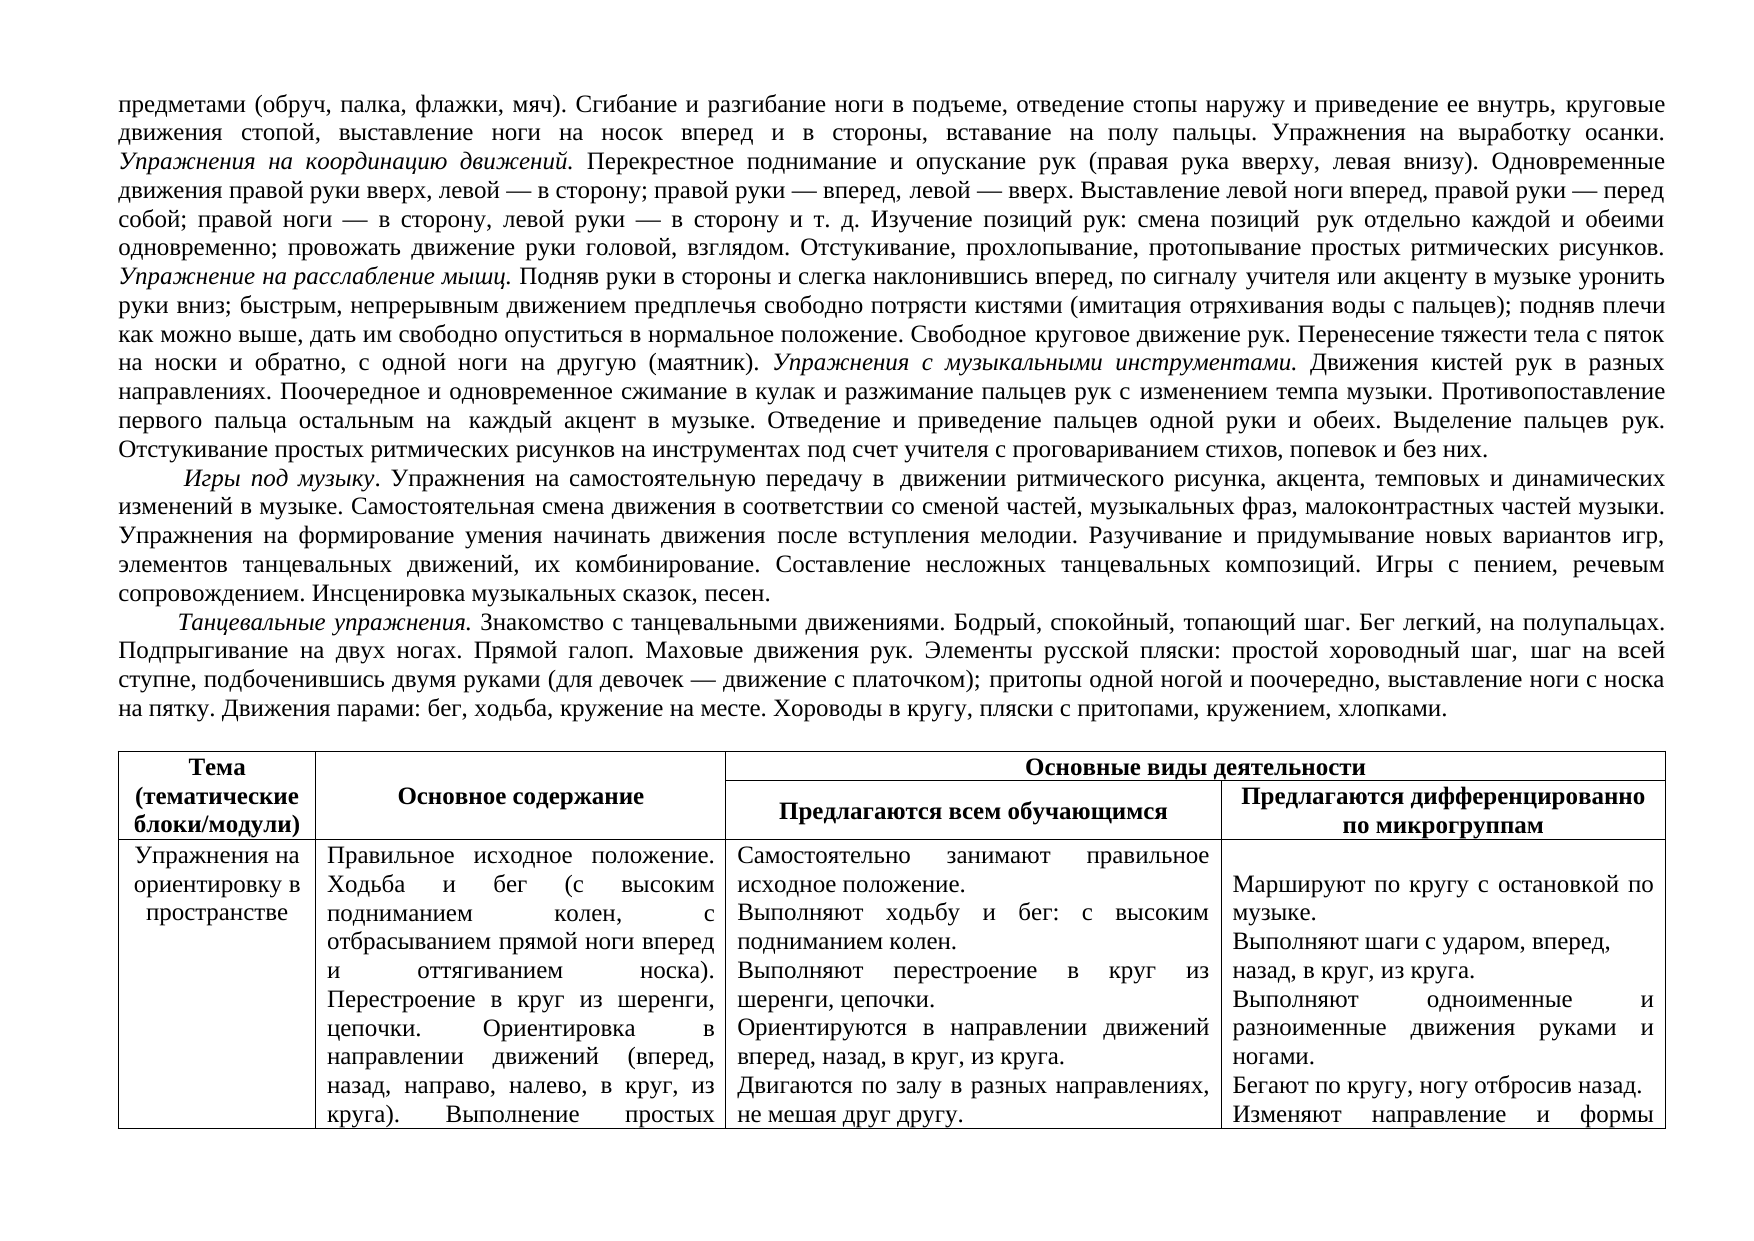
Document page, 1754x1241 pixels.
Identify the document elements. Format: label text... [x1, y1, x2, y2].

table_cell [1222, 840, 1665, 1128]
table_cell Предлагаются дифференцированно по микрогруппам [1222, 781, 1665, 839]
text Игры под музыку. Упражнения на самостоятельную передачу в движении ритмического рисунка, акцента, темповых и динамических изменений в музыке. Самостоятельная смена движения в соответствии со сменой частей, музыкальных фраз, малоконтрастных частей музыки. Упражнения на формирование умения начинать движения после вступления мелодии. Разучивание и придумывание новых вариантов игр, элементов танцевальных движений, их комбинирование. Составление несложных танцевальных композиций. Игры с пением, речевым сопровождением. Инсценировка музыкальных сказок, песен. [118, 463, 1665, 606]
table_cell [119, 840, 315, 1128]
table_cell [726, 840, 1221, 1128]
table_header Тема (тематические блоки/модули) [119, 752, 315, 839]
text Танцевальные упражнения. Знакомство с танцевальными движениями. Бодрый, спокойный, топающий шаг. Бег легкий, на полупальцах. Подпрыгивание на двух ногах. Прямой галоп. Маховые движения рук. Элементы русской пляски: простой хороводный шаг, шаг на всей ступне, подбоченившись двумя руками (для девочек — движение с платочком); притопы одной ногой и поочередно, выставление ноги с носка на пятку. Движения парами: бег, ходьба, кружение на месте. Хороводы в кругу, пляски с притопами, кружением, хлопками. [118, 607, 1665, 722]
table_header Основные виды деятельности [726, 752, 1665, 780]
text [118, 89, 1665, 462]
table_cell Предлагаются всем обучающимся [726, 781, 1221, 839]
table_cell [316, 840, 725, 1128]
table_header Основное содержание [316, 752, 725, 839]
